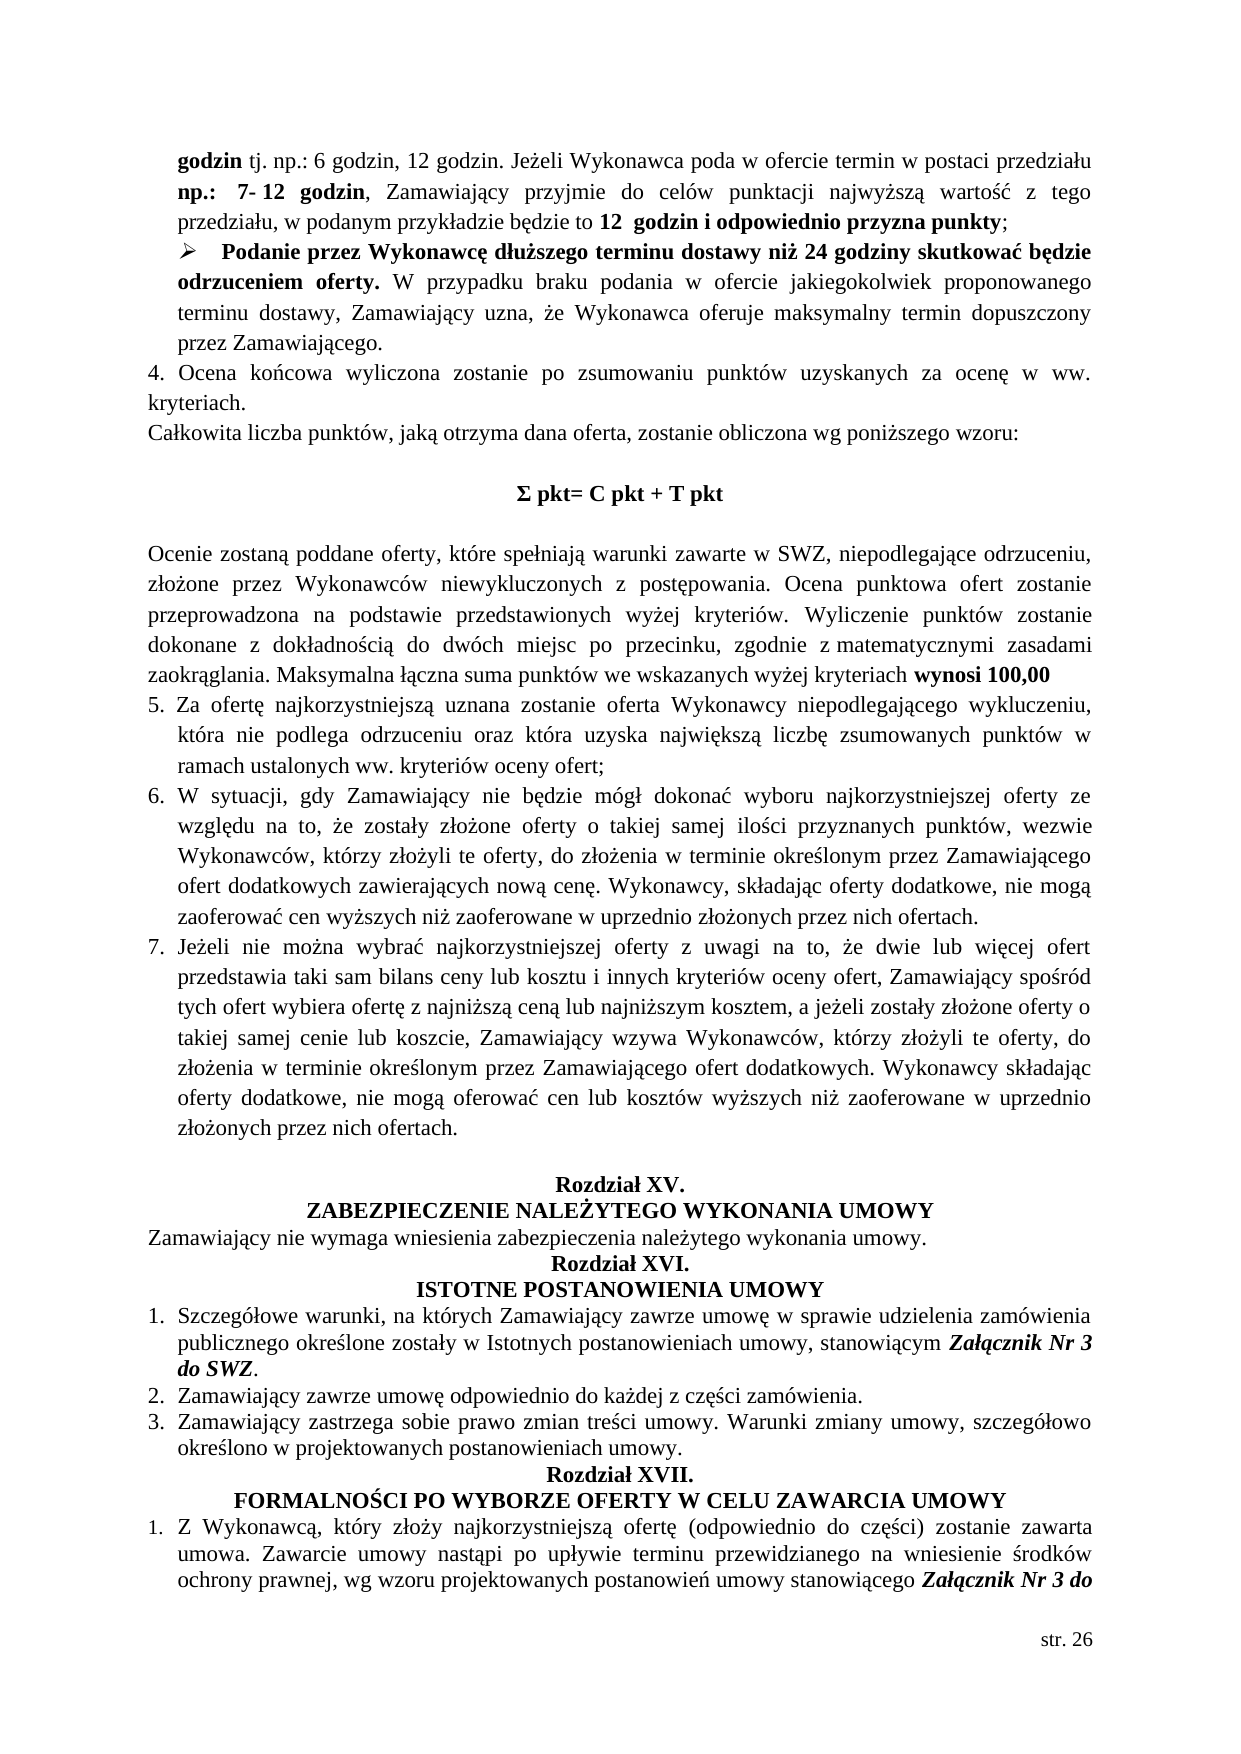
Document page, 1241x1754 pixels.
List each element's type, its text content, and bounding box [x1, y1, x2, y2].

text 6. W sytuacji, gdy Zamawiający nie będzie mógł dokonać wyboru najkorzystniejszej oferty ze względu na to, że zostały złożone oferty o takiej samej ilości przyznanych punktów, wezwie Wykonawców, którzy złożyli te oferty, do złożenia w terminie określonym przez Zamawiającego ofert dodatkowych zawierających nową cenę. Wykonawcy, składając oferty dodatkowe, nie mogą zaoferować cen wyższych niż zaoferowane w uprzednio złożonych przez nich ofertach. [148, 782, 1093, 929]
text Rozdział XVI. [148, 1250, 1093, 1276]
text Ocenie zostaną poddane oferty, które spełniają warunki zawarte w SWZ, niepodlegające odrzuceniu, złożone przez Wykonawców niewykluczonych z postępowania. Ocena punktowa ofert zostanie przeprowadzona na podstawie przedstawionych wyżej kryteriów. Wyliczenie punktów zostanie dokonane z dokładnością do dwóch miejsc po przecinku, zgodnie z matematycznymi zasadami zaokrąglania. Maksymalna łączna suma punktów we wskazanych wyżej kryteriach wynosi 100,00 [148, 540, 1093, 687]
list Zamawiający zawrze umowę odpowiednio do każdej z części zamówienia. [177, 1382, 1093, 1408]
text FORMALNOŚCI PO WYBORZE OFERTY W CELU ZAWARCIA UMOWY [148, 1487, 1093, 1513]
text Σ pkt= C pkt + T pkt [443, 480, 1093, 506]
text 4. Ocena końcowa wyliczona zostanie po zsumowaniu punktów uzyskanych za ocenę w ww. kryteriach. [148, 359, 1093, 416]
text Rozdział XVII. [148, 1461, 1093, 1487]
text Zamawiający nie wymaga wniesienia zabezpieczenia należytego wykonania umowy. [148, 1223, 1093, 1250]
text ISTOTNE POSTANOWIENIA UMOWY [148, 1276, 1093, 1303]
text Rozdział XV. [148, 1171, 1093, 1197]
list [148, 1513, 1093, 1592]
list Podanie przez Wykonawcę dłuższego terminu dostawy niż 24 godziny skutkować będzie odrzuceniem oferty. W przypadku braku podania w ofercie jakiegokolwiek proponowanego terminu dostawy, Zamawiający uzna, że Wykonawca oferuje maksymalny termin dopuszczony przez Zamawiającego. [177, 238, 1093, 355]
list Szczegółowe warunki, na których Zamawiający zawrze umowę w sprawie udzielenia zamówienia publicznego określone zostały w Istotnych postanowieniach umowy, stanowiącym Załącznik Nr 3 do SWZ. [148, 1303, 1093, 1382]
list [177, 148, 1093, 234]
text 7. Jeżeli nie można wybrać najkorzystniejszej oferty z uwagi na to, że dwie lub więcej ofert przedstawia taki sam bilans ceny lub kosztu i innych kryteriów oceny ofert, Zamawiający spośród tych ofert wybiera ofertę z najniższą ceną lub najniższym kosztem, a jeżeli zostały złożone oferty o takiej samej cenie lub koszcie, Zamawiający wzywa Wykonawców, którzy złożyli te oferty, do złożenia w terminie określonym przez Zamawiającego ofert dodatkowych. Wykonawcy składając oferty dodatkowe, nie mogą oferować cen lub kosztów wyższych niż zaoferowane w uprzednio złożonych przez nich ofertach. [148, 933, 1093, 1141]
list Zamawiający zastrzega sobie prawo zmian treści umowy. Warunki zmiany umowy, szczegółowo określono w projektowanych postanowieniach umowy. [148, 1408, 1093, 1461]
text ZABEZPIECZENIE NALEŻYTEGO WYKONANIA UMOWY [148, 1197, 1093, 1223]
text Całkowita liczba punktów, jaką otrzyma dana oferta, zostanie obliczona wg poniższego wzoru: [148, 419, 1093, 446]
list 5. Za ofertę najkorzystniejszą uznana zostanie oferta Wykonawcy niepodlegającego wykluczeniu, która nie podlega odrzuceniu oraz która uzyska największą liczbę zsumowanych punktów w ramach ustalonych ww. kryteriów oceny ofert; [148, 691, 1093, 778]
